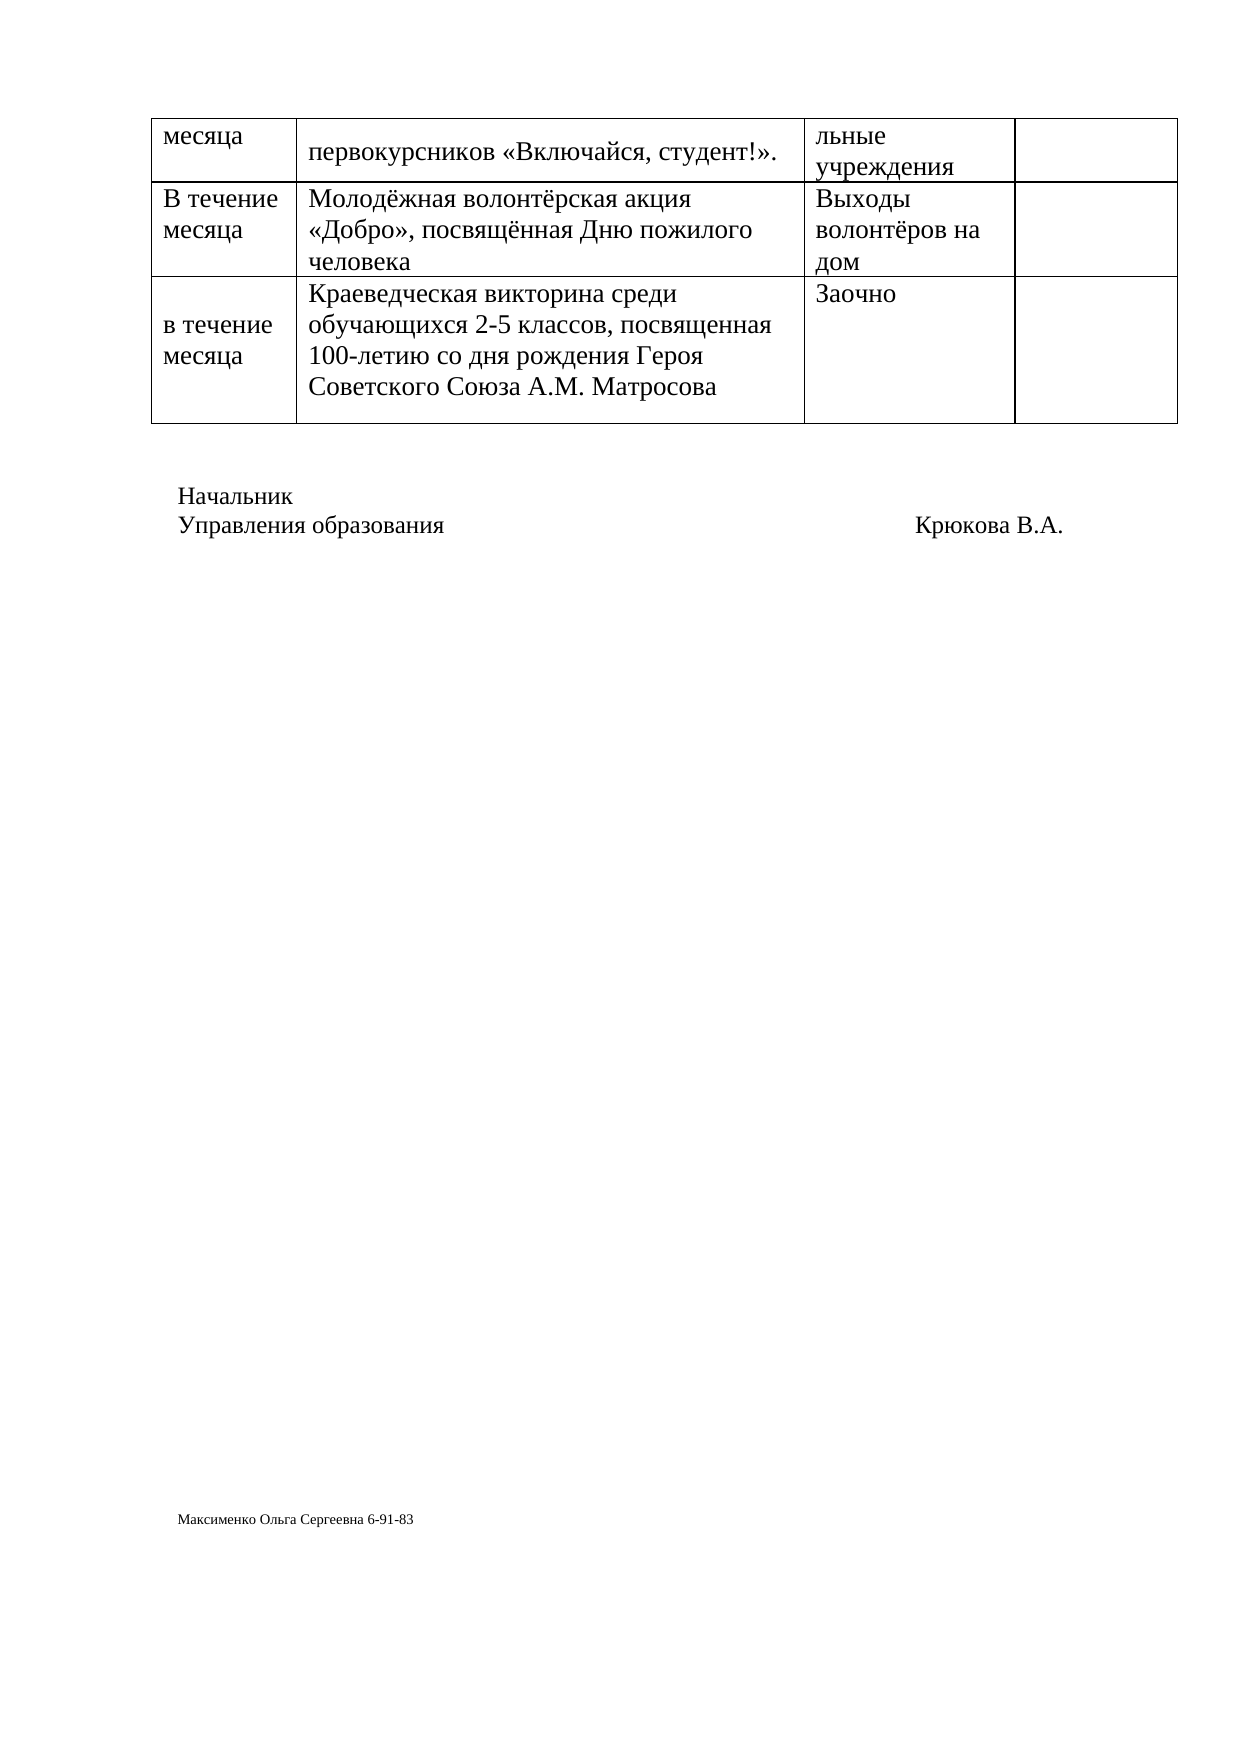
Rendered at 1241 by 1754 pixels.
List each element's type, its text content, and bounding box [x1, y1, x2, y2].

table_cell Краеведческая викторина среди обучающихся 2-5 классов, посвященная 100-летию со дня рождения Героя Советского Союза А.М. Матросова [297, 277, 804, 422]
table_cell [1016, 183, 1177, 276]
table_cell в течение месяца [152, 277, 296, 422]
table_cell [1016, 277, 1177, 422]
table_cell - [1016, 119, 1177, 181]
text Начальник [177, 481, 1152, 510]
text Максименко Ольга Сергеевна 6-91-83 [177, 1511, 1152, 1528]
table_cell Выходы волонтёров на дом [805, 183, 1014, 276]
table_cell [297, 119, 804, 181]
table_cell Заочно [805, 277, 1014, 422]
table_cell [805, 119, 1014, 181]
table_cell В течение месяца [152, 119, 296, 181]
table_cell В течение месяца [152, 183, 296, 276]
text Управления образования Крюкова В.А. [177, 510, 1152, 538]
table_cell Молодёжная волонтёрская акция «Добро», посвящённая Дню пожилого человека [297, 183, 804, 276]
